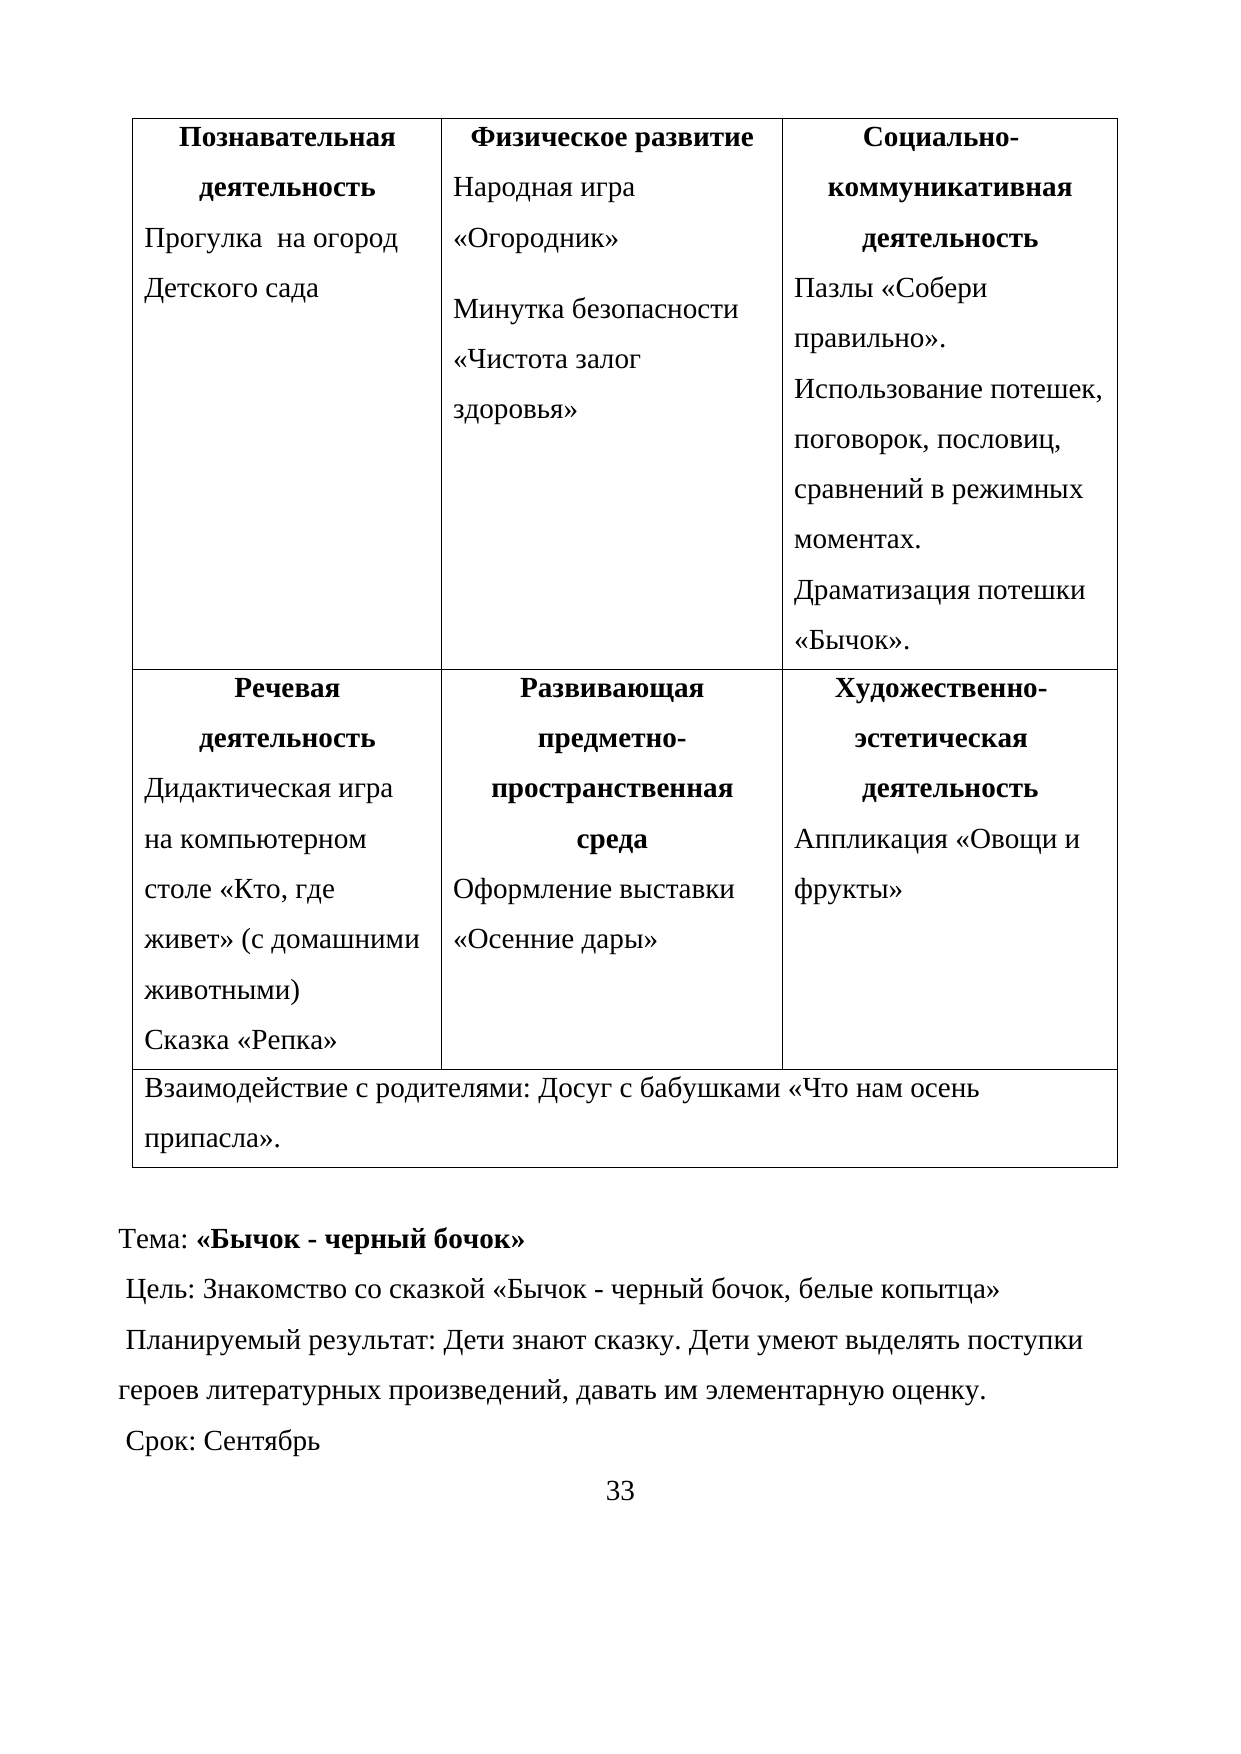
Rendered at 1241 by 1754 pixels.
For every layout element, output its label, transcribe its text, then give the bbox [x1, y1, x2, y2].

table_header Социально- коммуникативная деятельность Пазлы «Собери правильно». Использование потешек, поговорок, пословиц, сравнений в режимных моментах. Драматизация потешки «Бычок». [783, 119, 1117, 669]
text 33 [118, 1473, 1122, 1506]
table_cell Развивающая предметно-пространственная среда Оформление выставки «Осенние дары» [442, 670, 782, 1069]
table_header Познавательная деятельность Прогулка на огород Детского сада [133, 119, 441, 669]
text Срок: Сентябрь [118, 1423, 1122, 1456]
table_cell Взаимодействие с родителями: Досуг с бабушками «Что нам осень припасла». [133, 1070, 1117, 1167]
table_cell Речевая деятельность Дидактическая игра на компьютерном столе «Кто, где живет» (с домашними животными) Сказка «Репка» [133, 670, 441, 1069]
table_cell Художественно- эстетическая деятельность Аппликация «Овощи и фрукты» [783, 670, 1117, 1069]
text Цель: Знакомство со сказкой «Бычок - черный бочок, белые копытца» [118, 1272, 1122, 1305]
text Тема: «Бычок - черный бочок» [118, 1221, 1122, 1255]
table_header Физическое развитие Народная игра «Огородник» Минутка безопасности «Чистота залог здоровья» [442, 119, 782, 669]
text Планируемый результат: Дети знают сказку. Дети умеют выделять поступки героев литературных произведений, давать им элементарную оценку. [118, 1322, 1122, 1406]
